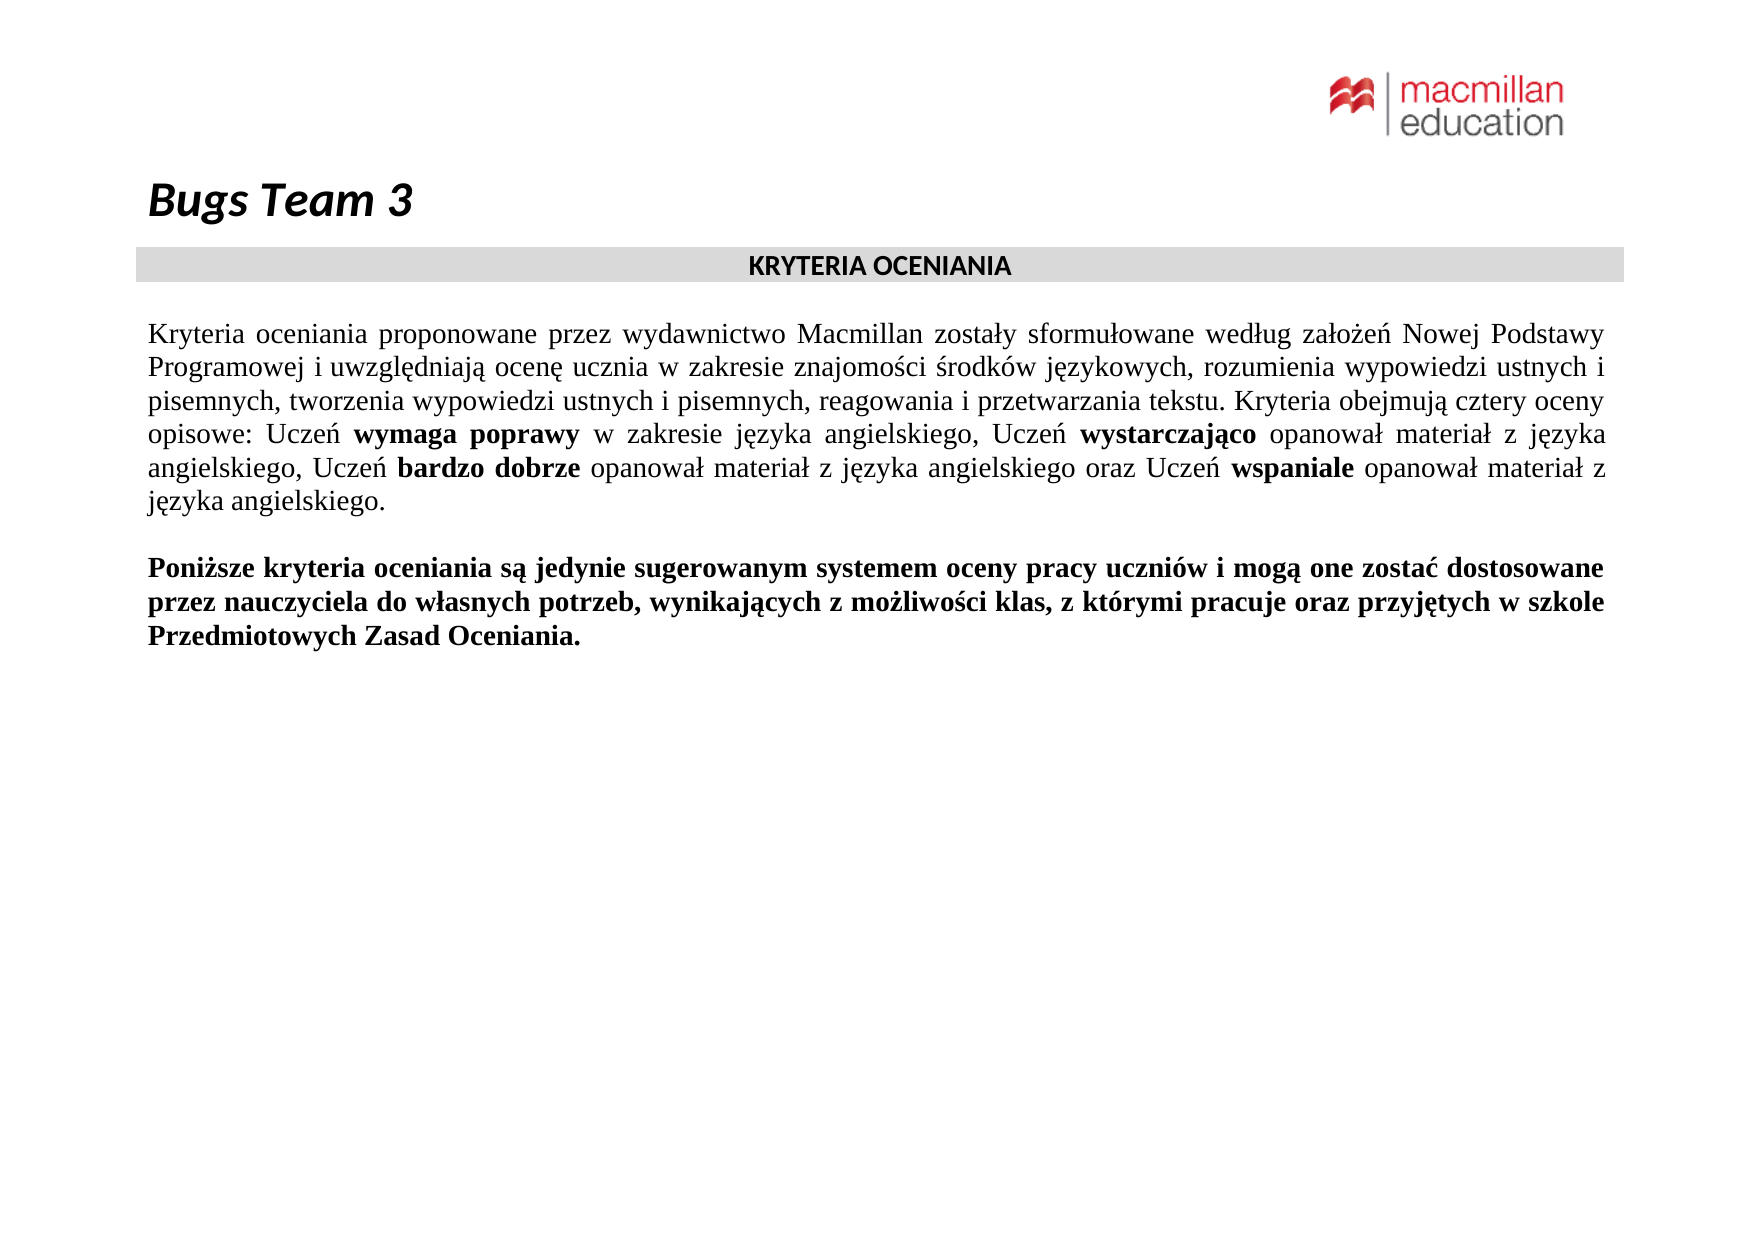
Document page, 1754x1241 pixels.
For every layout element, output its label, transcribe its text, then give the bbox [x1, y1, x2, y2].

table_header KRYTERIA OCENIANIA [136, 247, 1624, 282]
text Poniższe kryteria oceniania są jedynie sugerowanym systemem oceny pracy uczniów i mogą one zostać dostosowane przez nauczyciela do własnych potrzeb, wynikających z możliwości klas, z którymi pracuje oraz przyjętych w szkole Przedmiotowych Zasad Oceniania. [148, 551, 1606, 651]
text Kryteria oceniania proponowane przez wydawnictwo Macmillan zostały sformułowane według założeń Nowej Podstawy Programowej i uwzględniają ocenę ucznia w zakresie znajomości środków językowych, rozumienia wypowiedzi ustnych i pisemnych, tworzenia wypowiedzi ustnych i pisemnych, reagowania i przetwarzania tekstu. Kryteria obejmują cztery oceny opisowe: Uczeń wymaga poprawy w zakresie języka angielskiego, Uczeń wystarczająco opanował materiał z języka angielskiego, Uczeń bardzo dobrze opanował materiał z języka angielskiego oraz Uczeń wspaniale opanował materiał z języka angielskiego. [148, 316, 1606, 517]
text Bugs Team 3 [148, 168, 1606, 229]
picture [1301, 44, 1607, 168]
